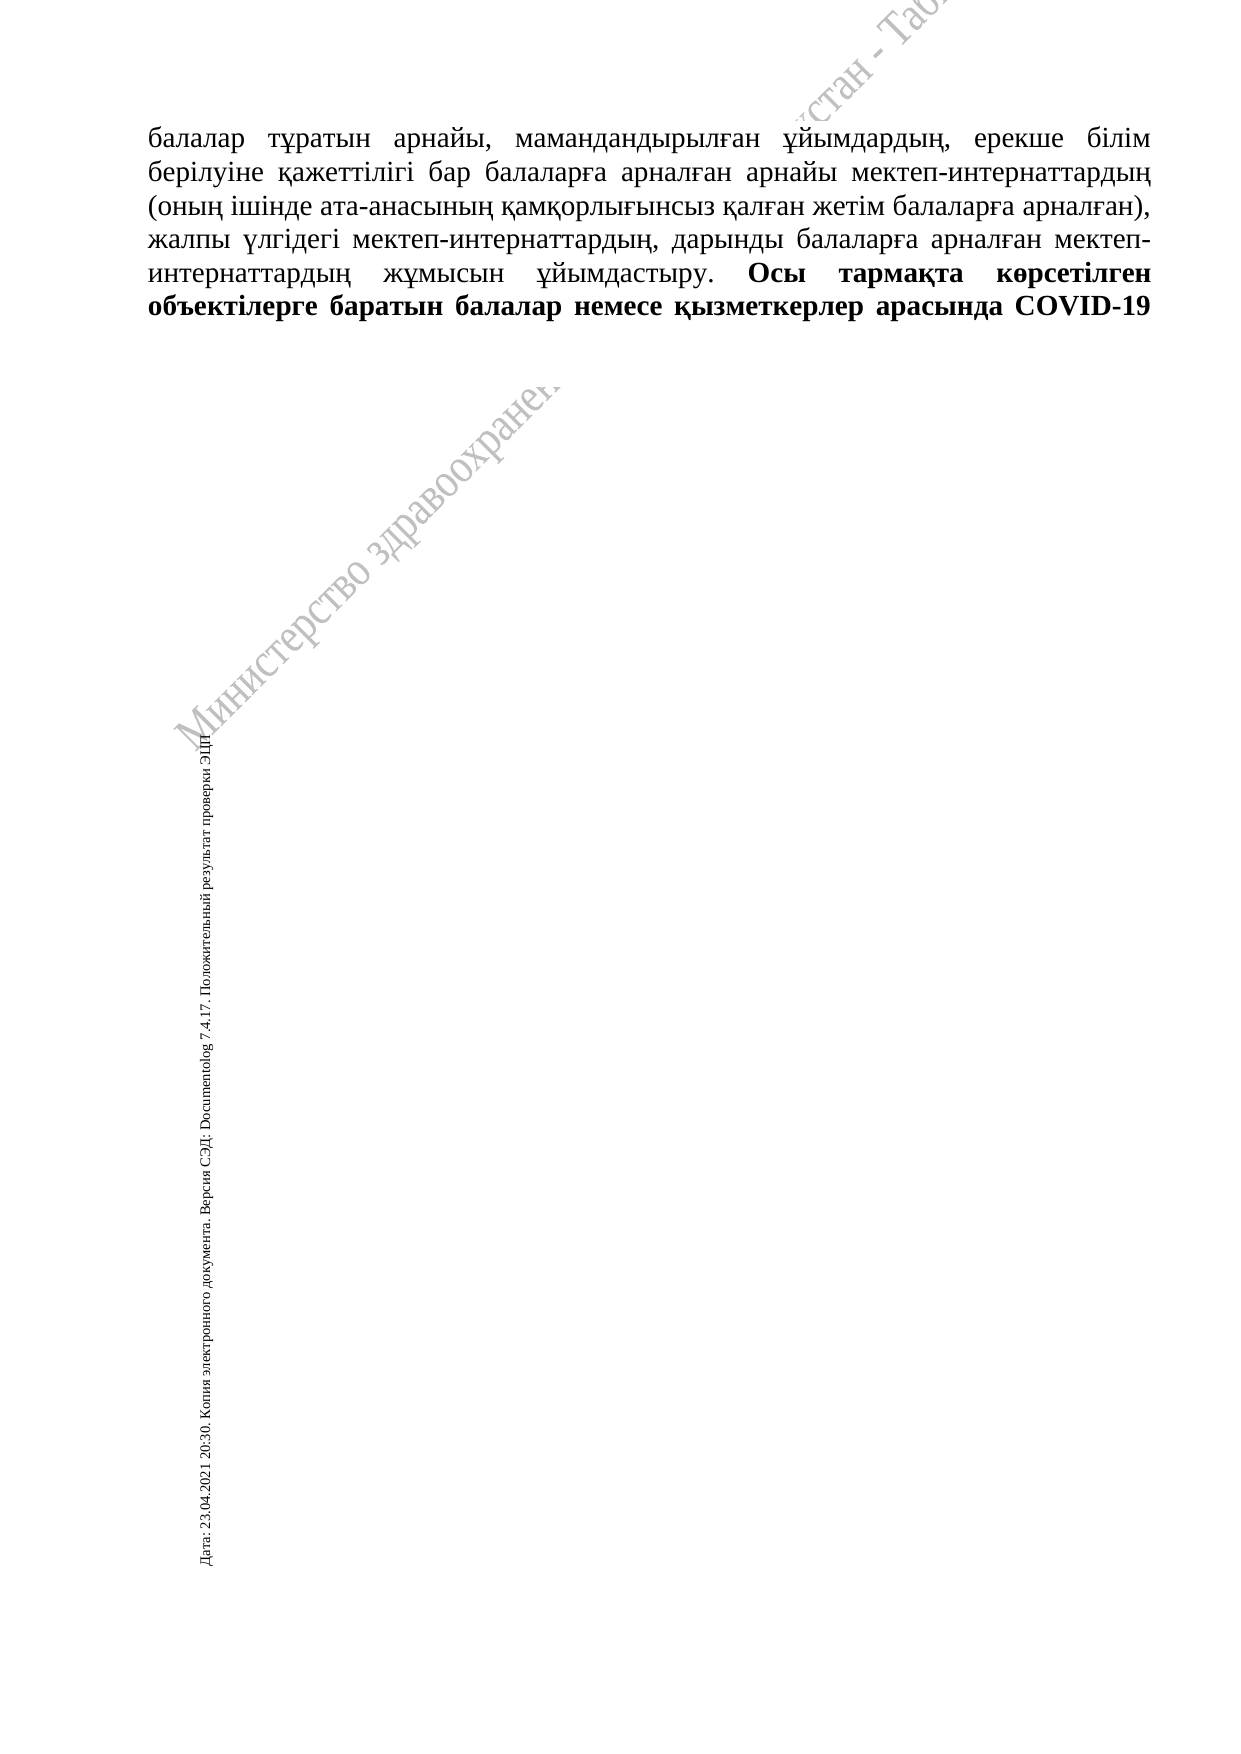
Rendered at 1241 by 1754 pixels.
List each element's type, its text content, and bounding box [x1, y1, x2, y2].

list Қазақстан Республикасы Денсаулық сақтау министрінің 2020 жылғы 28 тамыздағы №ҚР ДСМ-98/2020 бұйрығымен өзгеріс енгізілген «Білім беру объектілеріне қойылатын санитариялық-эпидемиологиялық талаптар» санитариялық қағидаларын бекіту туралы Қазақстан Республикасы Денсаулық сақтау министрінің 2017 жылғы 16 тамыздағы № 611 Бұйрығының 10 тарауына сәйкес, күшейтілген санитариялық-эпидемияға қарсы, санитариялық-профилактикалық іс-шараларды сақтай отырып, тек басқа қаладан келген балалар тұратын арнайы, мамандандырылған ұйымдардың, ерекше білім берілуіне қажеттілігі бар балаларға арналған арнайы мектеп-интернаттардың (оның ішінде ата-анасының қамқорлығынсыз қалған жетім балаларға арналған), жалпы үлгідегі мектеп-интернаттардың, дарынды балаларға арналған мектеп-интернаттардың жұмысын ұйымдастыру. Осы тармақта көрсетілген объектілерге баратын балалар немесе қызметкерлер арасында COVID-19 ауруының бір жағдайы тіркелген кезде инкубациялық кезең аяқталғанға дейін осы объектілердің карантинге жабылуын қамтамасыз ету; [148, 121, 1152, 386]
